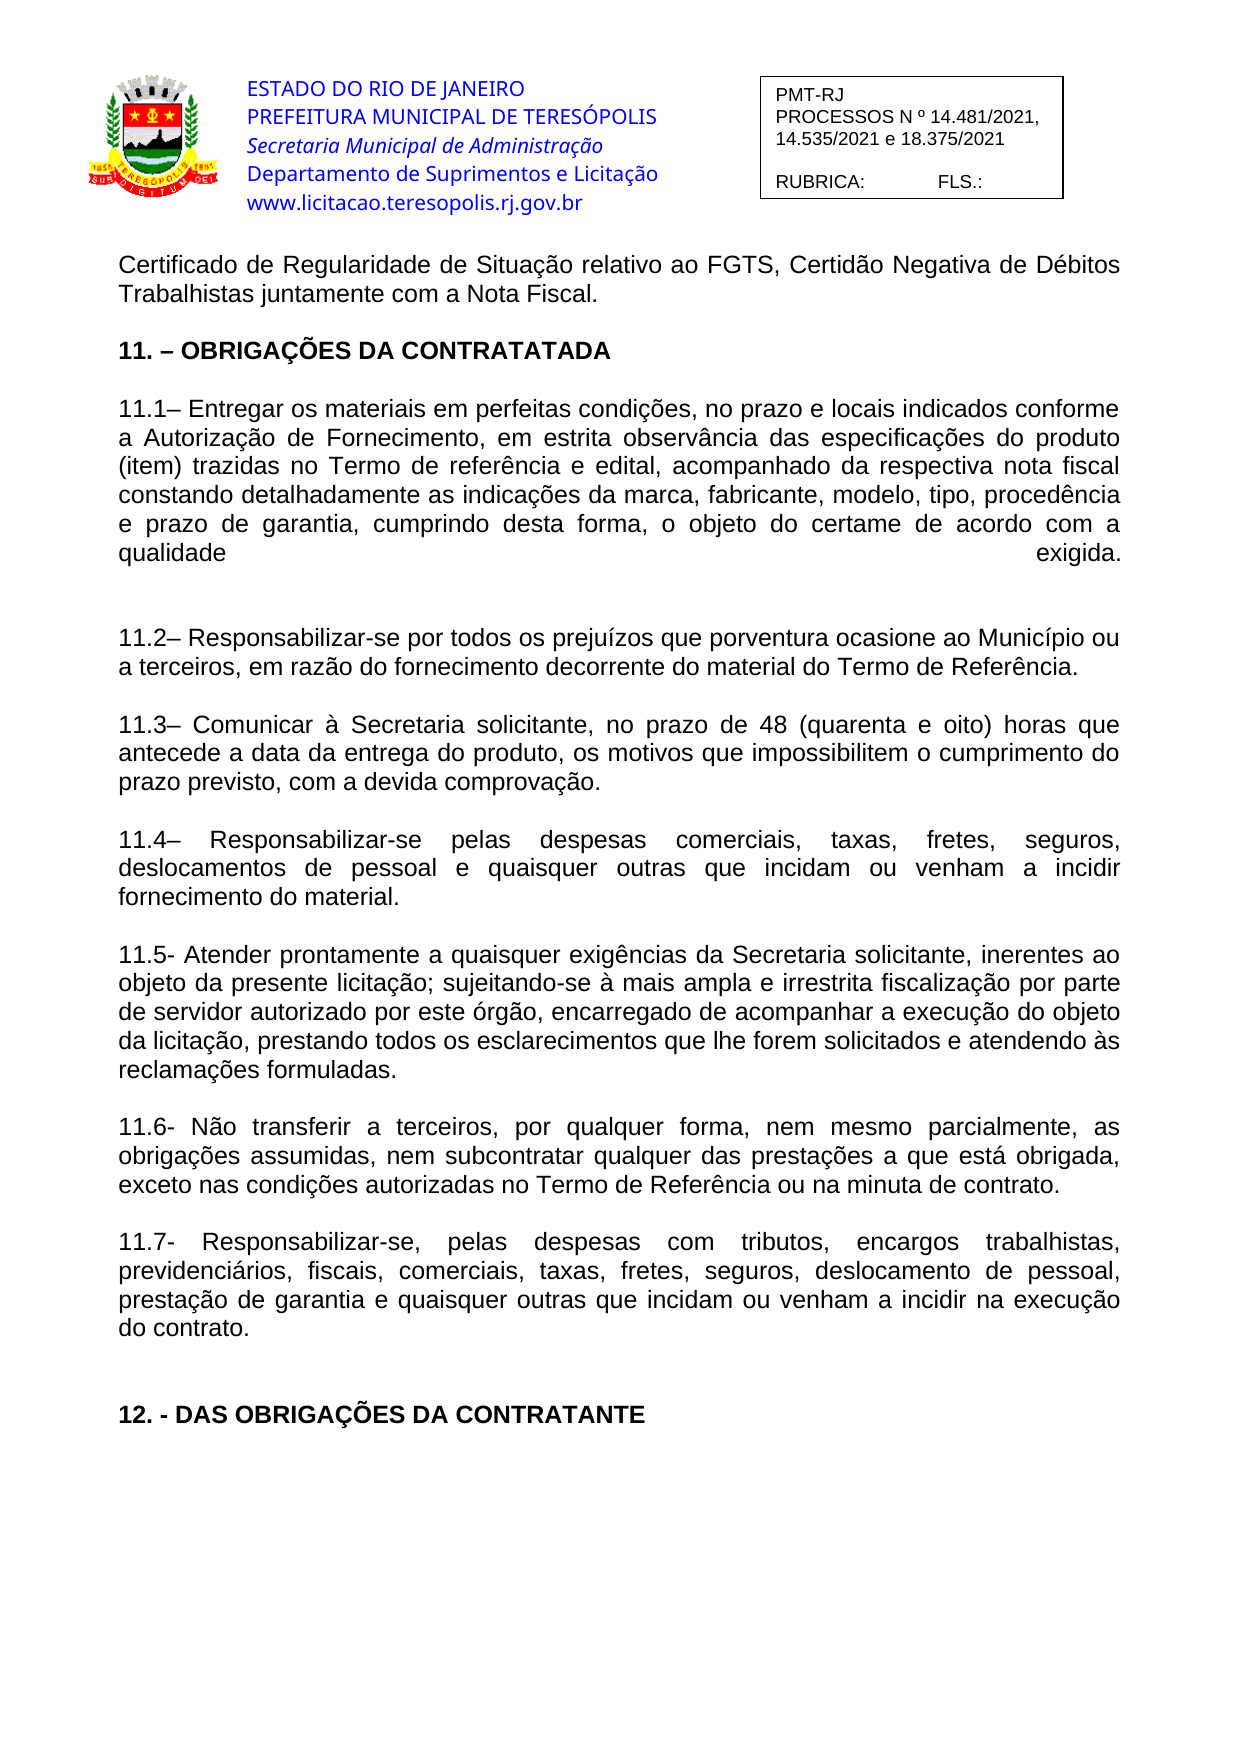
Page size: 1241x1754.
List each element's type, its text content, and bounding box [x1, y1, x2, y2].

subtitle 11.2– Responsabilizar-se por todos os prejuízos que porventura ocasione ao Município ou a terceiros, em razão do fornecimento decorrente do material do Termo de Referência. [118, 623, 1122, 681]
text 11. – OBRIGAÇÕES DA CONTRATATADA [118, 336, 1122, 365]
subtitle 11.4– Responsabilizar-se pelas despesas comerciais, taxas, fretes, seguros, deslocamentos de pessoal e quaisquer outras que incidam ou venham a incidir fornecimento do material. [118, 825, 1122, 911]
text 11.5- Atender prontamente a quaisquer exigências da Secretaria solicitante, inerentes ao objeto da presente licitação; sujeitando-se à mais ampla e irrestrita fiscalização por parte de servidor autorizado por este órgão, encarregado de acompanhar a execução do objeto da licitação, prestando todos os esclarecimentos que lhe forem solicitados e atendendo às reclamações formuladas. [118, 940, 1122, 1083]
text 11.6- Não transferir a terceiros, por qualquer forma, nem mesmo parcialmente, as obrigações assumidas, nem subcontratar qualquer das prestações a que está obrigada, exceto nas condições autorizadas no Termo de Referência ou na minuta de contrato. [118, 1112, 1122, 1198]
text 11.7- Responsabilizar-se, pelas despesas com tributos, encargos trabalhistas, previdenciários, fiscais, comerciais, taxas, fretes, seguros, deslocamento de pessoal, prestação de garantia e quaisquer outras que incidam ou venham a incidir na execução do contrato. [118, 1227, 1122, 1342]
subtitle 11.3– Comunicar à Secretaria solicitante, no prazo de 48 (quarenta e oito) horas que antecede a data da entrega do produto, os motivos que impossibilitem o cumprimento do prazo previsto, com a devida comprovação. [118, 710, 1122, 796]
text 12. - DAS OBRIGAÇÕES DA CONTRATANTE [118, 1400, 1122, 1428]
picture [88, 75, 218, 197]
text 11.1– Entregar os materiais em perfeitas condições, no prazo e locais indicados conforme a Autorização de Fornecimento, em estrita observância das especificações do produto (item) trazidas no Termo de referência e edital, acompanhado da respectiva nota fiscal constando detalhadamente as indicações da marca, fabricante, modelo, tipo, procedência e prazo de garantia, cumprindo desta forma, o objeto do certame de acordo com a qualidade exigida. [118, 394, 1122, 595]
